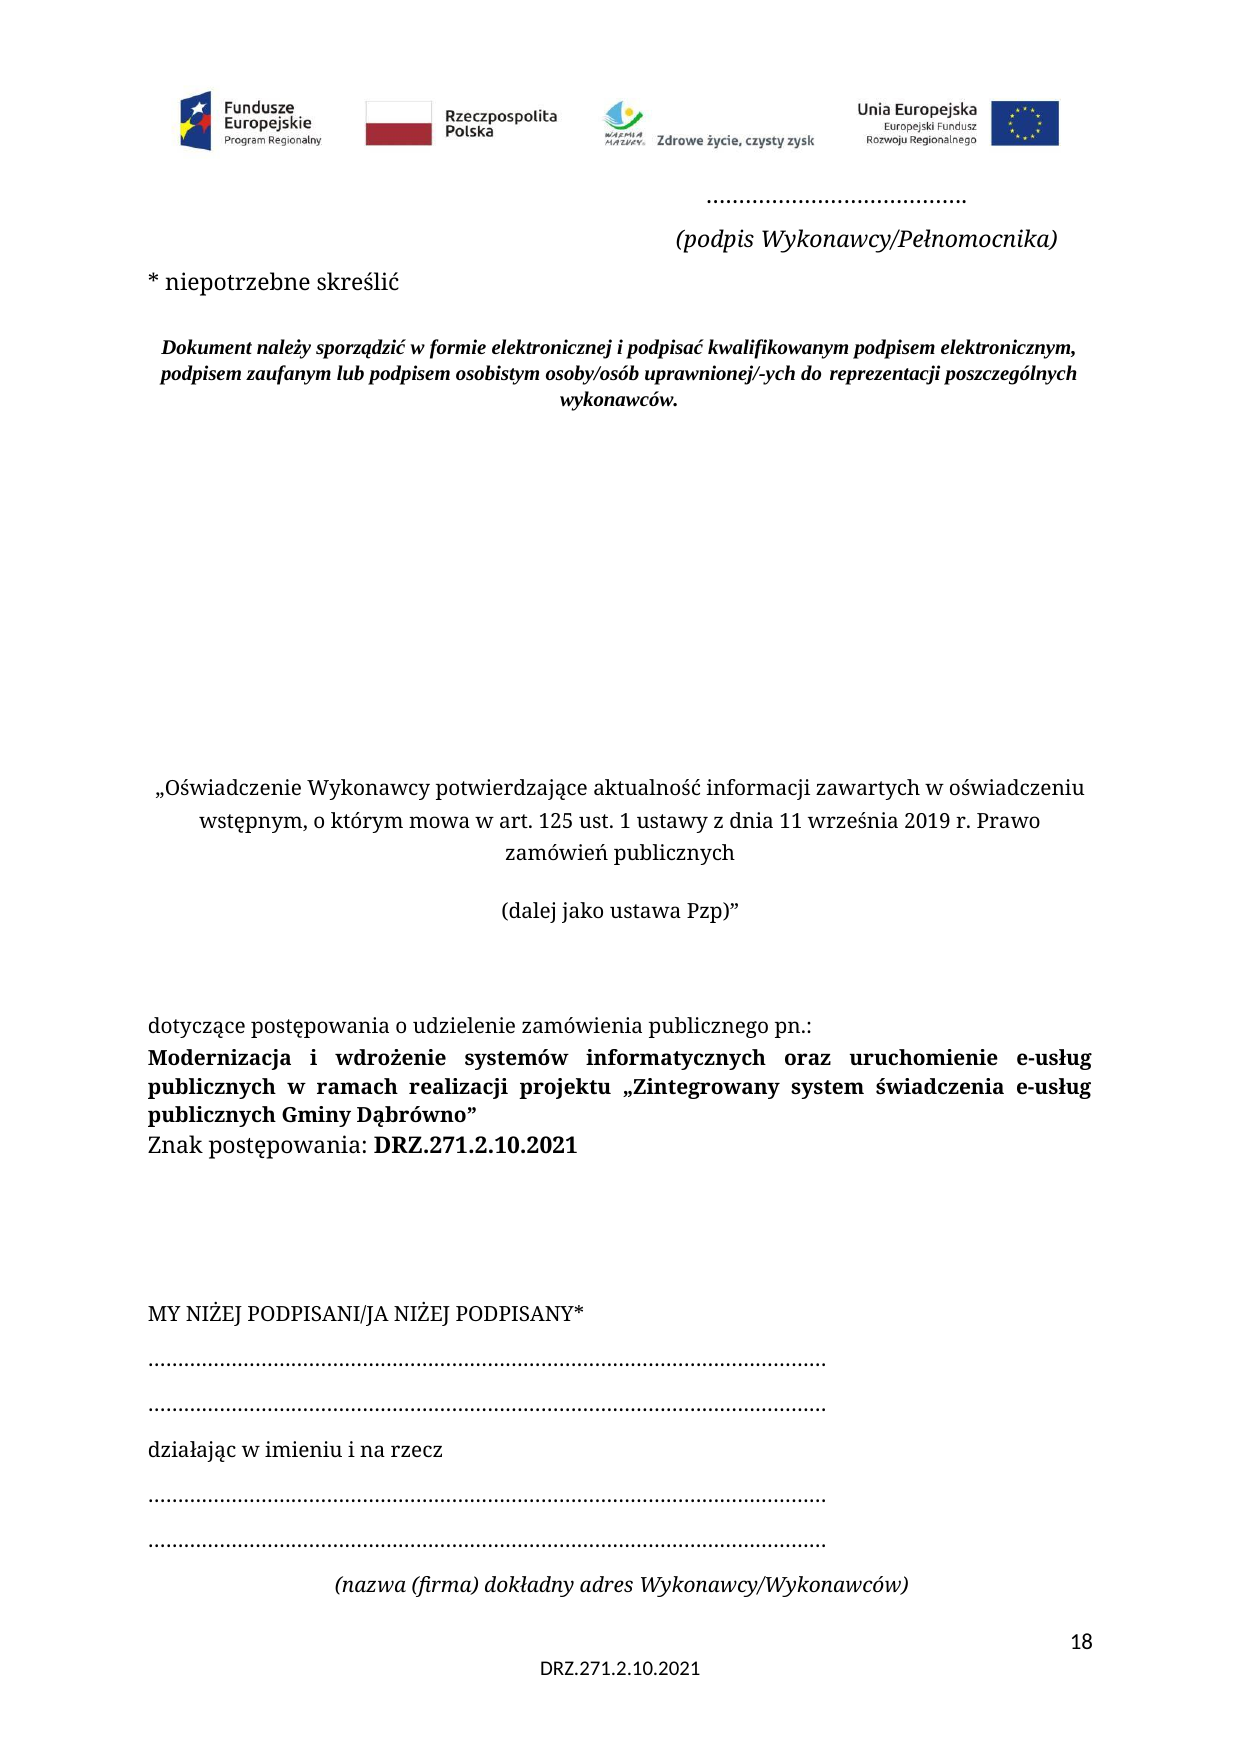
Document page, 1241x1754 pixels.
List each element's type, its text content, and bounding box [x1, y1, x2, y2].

text (podpis Wykonawcy/Pełnomocnika) [148, 223, 1093, 254]
text * niepotrzebne skreślić [148, 266, 1093, 298]
text MY NIŻEJ PODPISANI/JA NIŻEJ PODPISANY* [148, 1299, 1093, 1328]
text …………………………………………………………………………………………………… [148, 1344, 1093, 1373]
text (nazwa (firma) dokładny adres Wykonawcy/Wykonawców) [148, 1570, 1093, 1598]
picture [147, 73, 1092, 168]
text …………………………………………………………………………………………………… [148, 1525, 1093, 1553]
text …………………………………………………………………………………………………… [148, 1480, 1093, 1508]
text …………………………………. [148, 148, 1093, 210]
text Modernizacja i wdrożenie systemów informatycznych oraz uruchomienie e-usług publicznych w ramach realizacji projektu „Zintegrowany system świadczenia e-usług publicznych Gminy Dąbrówno” [148, 1043, 1093, 1129]
text (dalej jako ustawa Pzp)” [148, 896, 1093, 924]
text Dokument należy sporządzić w formie elektronicznej i podpisać kwalifikowanym podpisem elektronicznym, podpisem zaufanym lub podpisem osobistym osoby/osób uprawnionej/-ych do reprezentacji poszczególnych wykonawców. [148, 335, 1093, 411]
text „Oświadczenie Wykonawcy potwierdzające aktualność informacji zawartych w oświadczeniu wstępnym, o którym mowa w art. 125 ust. 1 ustawy z dnia 11 września 2019 r. Prawo zamówień publicznych [148, 773, 1093, 867]
text dotyczące postępowania o udzielenie zamówienia publicznego pn.: [148, 1011, 1093, 1039]
text działając w imieniu i na rzecz [148, 1435, 1093, 1463]
text Znak postępowania: DRZ.271.2.10.2021 [148, 1129, 1093, 1160]
text …………………………………………………………………………………………………… [148, 1389, 1093, 1418]
